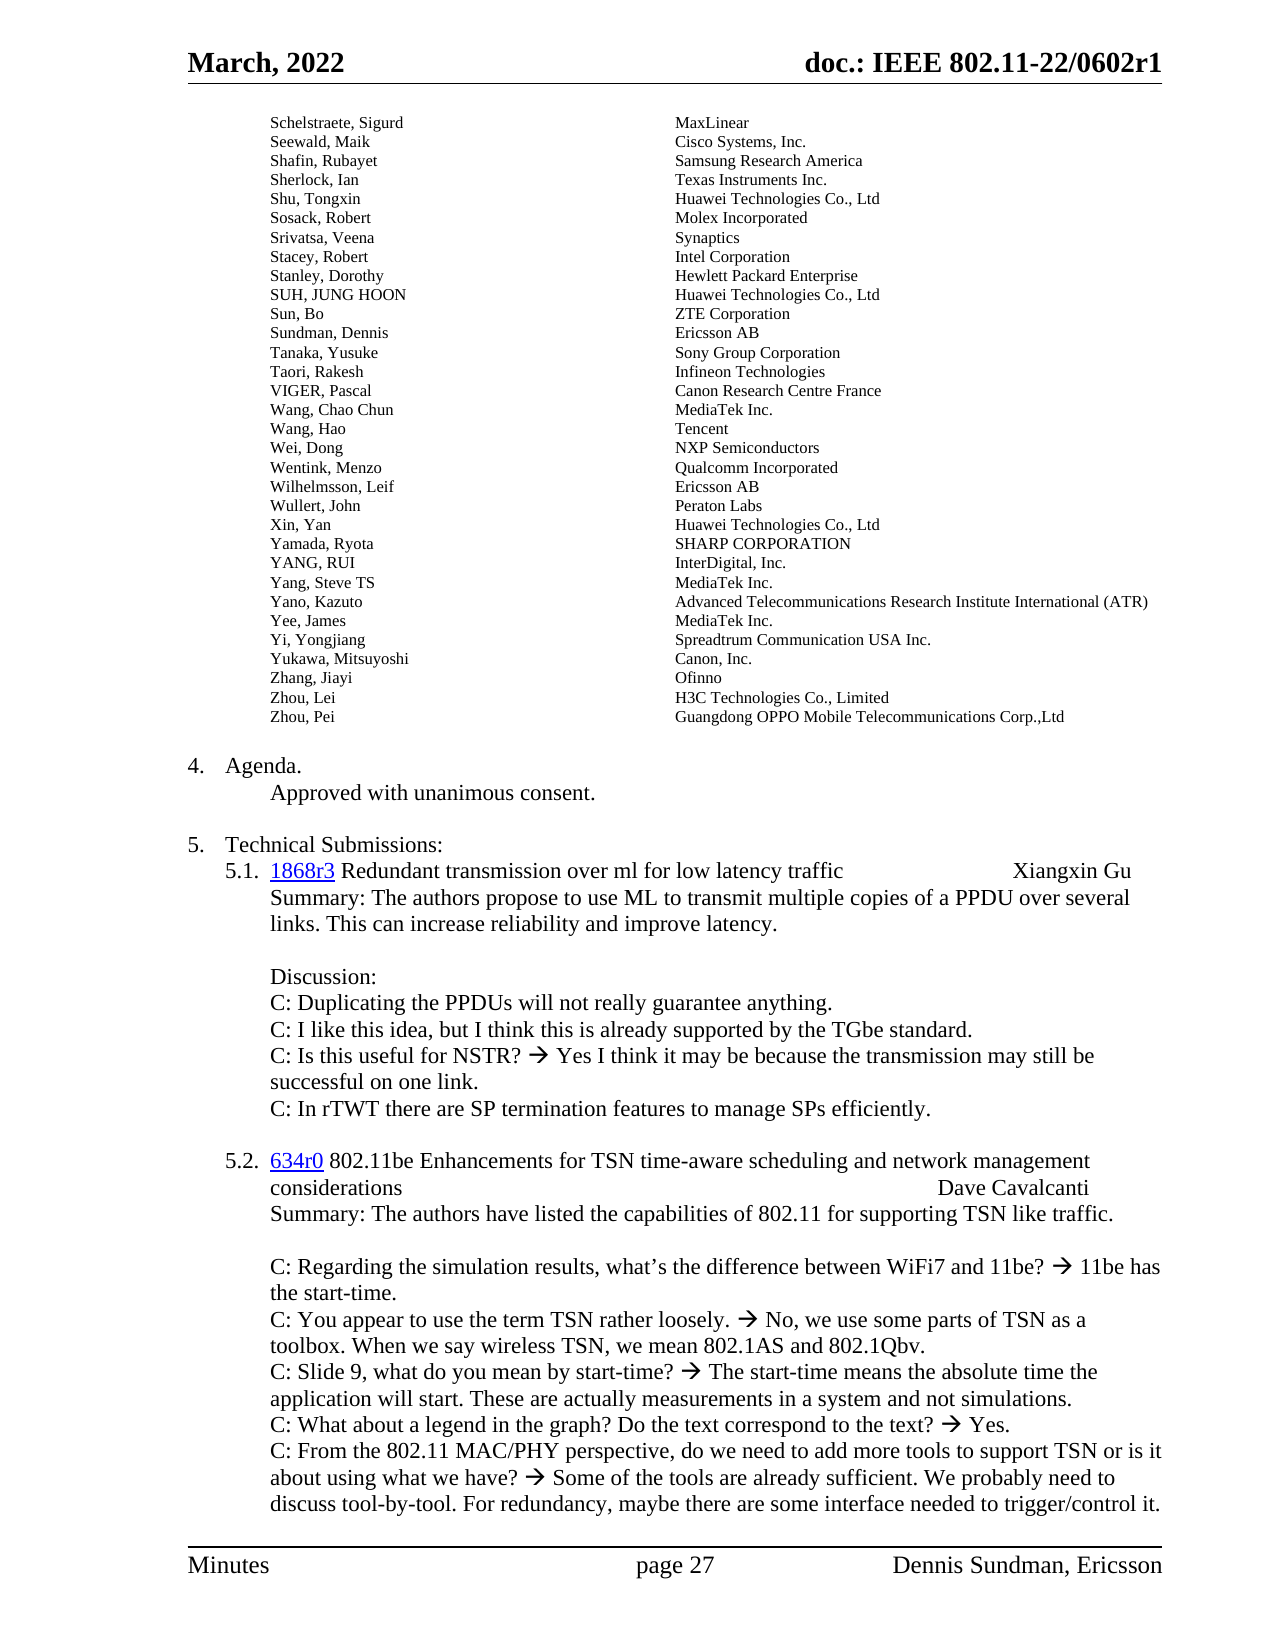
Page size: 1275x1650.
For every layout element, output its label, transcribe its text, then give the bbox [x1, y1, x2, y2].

text Stacey, Robert Intel Corporation [270, 247, 1162, 266]
list Discussion: [270, 963, 1162, 989]
text Yukawa, Mitsuyoshi Canon, Inc. [270, 649, 1162, 668]
text Taori, Rakesh Infineon Technologies [270, 362, 1162, 381]
text Shu, Tongxin Huawei Technologies Co., Ltd [270, 189, 1162, 208]
text Zhang, Jiayi Ofinno [270, 668, 1162, 687]
text Sun, Bo ZTE Corporation [270, 304, 1162, 323]
list C: Is this useful for NSTR? Yes I think it may be because the transmission may still be successful on one link. [270, 1042, 1162, 1095]
list C: Regarding the simulation results, what’s the difference between WiFi7 and 11be? 11be has the start-time. [270, 1253, 1162, 1306]
text VIGER, Pascal Canon Research Centre France [270, 381, 1162, 400]
list Technical Submissions: [187, 831, 1162, 858]
text SUH, JUNG HOON Huawei Technologies Co., Ltd [270, 285, 1162, 304]
list C: What about a legend in the graph? Do the text correspond to the text? Yes. [270, 1411, 1162, 1437]
text Wullert, John Peraton Labs [270, 496, 1162, 515]
text Yi, Yongjiang Spreadtrum Communication USA Inc. [270, 630, 1162, 649]
list C: Slide 9, what do you mean by start-time? The start-time means the absolute time the application will start. These are actually measurements in a system and not simulations. [270, 1358, 1162, 1411]
text Wei, Dong NXP Semiconductors [270, 438, 1162, 457]
text Zhou, Pei Guangdong OPPO Mobile Telecommunications Corp.,Ltd [270, 707, 1162, 726]
text Yano, Kazuto Advanced Telecommunications Research Institute International (ATR) [270, 592, 1162, 611]
text Sherlock, Ian Texas Instruments Inc. [270, 170, 1162, 189]
text Wilhelmsson, Leif Ericsson AB [270, 477, 1162, 496]
list 634r0 802.11be Enhancements for TSN time-aware scheduling and network management considerations Dave Cavalcanti [225, 1147, 1162, 1200]
text Wang, Hao Tencent [270, 419, 1162, 438]
list Summary: The authors propose to use ML to transmit multiple copies of a PPDU over several links. This can increase reliability and improve latency. [270, 884, 1162, 937]
text Seewald, Maik Cisco Systems, Inc. [270, 132, 1162, 151]
list Agenda. [187, 752, 1162, 778]
text Stanley, Dorothy Hewlett Packard Enterprise [270, 266, 1162, 285]
text Xin, Yan Huawei Technologies Co., Ltd [270, 515, 1162, 534]
list C: You appear to use the term TSN rather loosely. No, we use some parts of TSN as a toolbox. When we say wireless TSN, we mean 802.1AS and 802.1Qbv. [270, 1306, 1162, 1358]
text Shafin, Rubayet Samsung Research America [270, 151, 1162, 170]
text YANG, RUI InterDigital, Inc. [270, 553, 1162, 572]
list Summary: The authors have listed the capabilities of 802.11 for supporting TSN like traffic. [270, 1200, 1162, 1227]
text Sosack, Robert Molex Incorporated [270, 208, 1162, 227]
text Sundman, Dennis Ericsson AB [270, 323, 1162, 342]
list C: From the 802.11 MAC/PHY perspective, do we need to add more tools to support TSN or is it about using what we have? Some of the tools are already sufficient. We probably need to discuss tool-by-tool. For redundancy, maybe there are some interface needed to trigger/control it. [270, 1437, 1162, 1516]
list C: Duplicating the PPDUs will not really guarantee anything. [270, 989, 1162, 1016]
text Wentink, Menzo Qualcomm Incorporated [270, 457, 1162, 477]
list C: I like this idea, but I think this is already supported by the TGbe standard. [270, 1016, 1162, 1042]
list C: In rTWT there are SP termination features to manage SPs efficiently. [270, 1095, 1162, 1121]
text Schelstraete, Sigurd MaxLinear [270, 112, 1162, 132]
text Tanaka, Yusuke Sony Group Corporation [270, 342, 1162, 362]
text Yamada, Ryota SHARP CORPORATION [270, 534, 1162, 553]
text Zhou, Lei H3C Technologies Co., Limited [270, 687, 1162, 707]
text Yee, James MediaTek Inc. [270, 611, 1162, 630]
text Yang, Steve TS MediaTek Inc. [270, 572, 1162, 592]
list Approved with unanimous consent. [270, 778, 1162, 805]
list 1868r3 Redundant transmission over ml for low latency traffic Xiangxin Gu [225, 858, 1162, 884]
text Wang, Chao Chun MediaTek Inc. [270, 400, 1162, 419]
text Srivatsa, Veena Synaptics [270, 227, 1162, 247]
